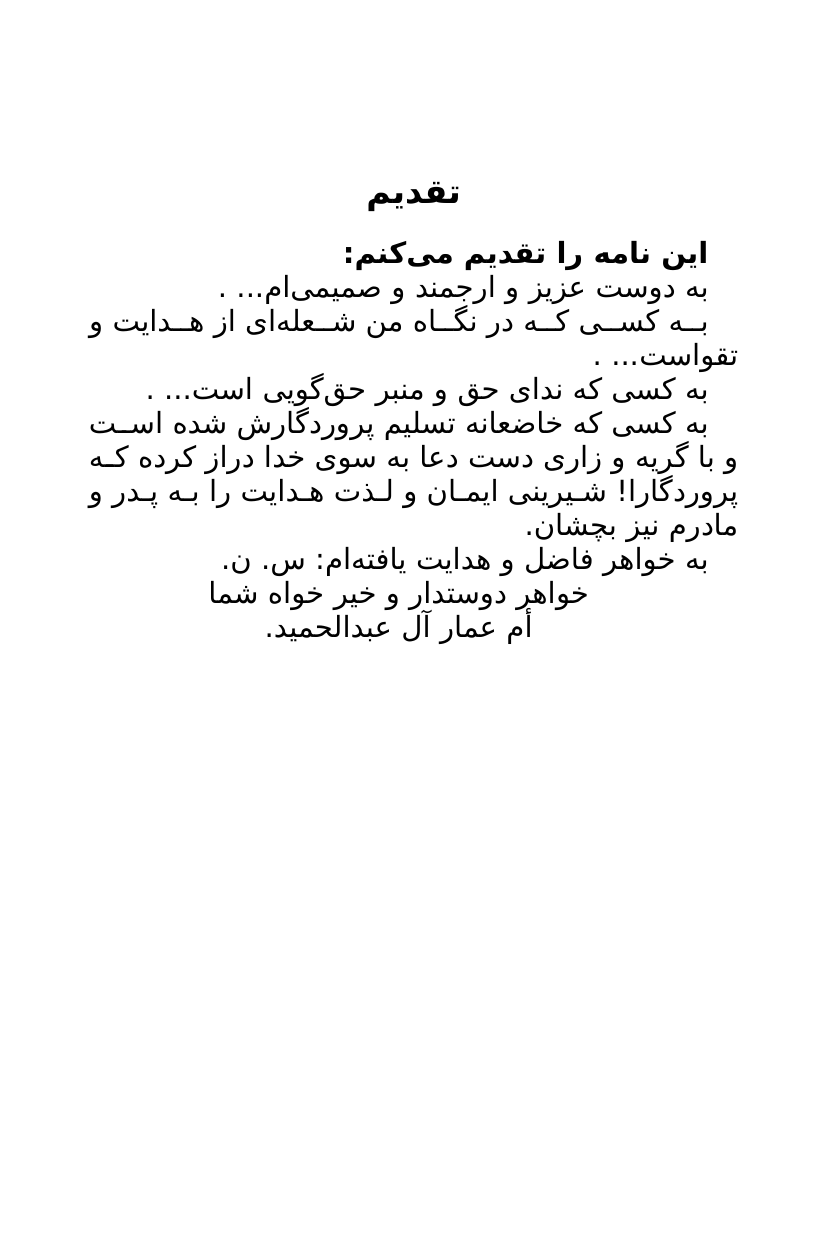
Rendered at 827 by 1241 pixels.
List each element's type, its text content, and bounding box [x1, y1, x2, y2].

text این نامه را تقدیم می‌کنم: [89, 237, 738, 271]
text به کسی که در نگاه من شعله‌ای از هدایت و تقواست... . [89, 305, 738, 373]
text به دوست عزیز و ارجمند و صمیمی‌ام... . [89, 271, 738, 305]
text به کسی که ندای حق و منبر حق‌گویی است... . [89, 373, 738, 407]
text به خواهر فاضل و هدایت یافته‌ام: س. ن. [89, 542, 738, 576]
text خواهر دوستدار و خیر خواه شما [89, 576, 738, 610]
text أم عمار آل عبدالحمید. [89, 610, 738, 644]
text تقدیم [89, 173, 738, 212]
text به کسی که خاضعانه تسلیم پروردگارش شده است و با گریه و زاری دست دعا به سوی خدا دراز کرده که پروردگارا! شیرینی ایمان و لذت هدایت را به پدر و مادرم نیز بچشان. [89, 407, 738, 542]
